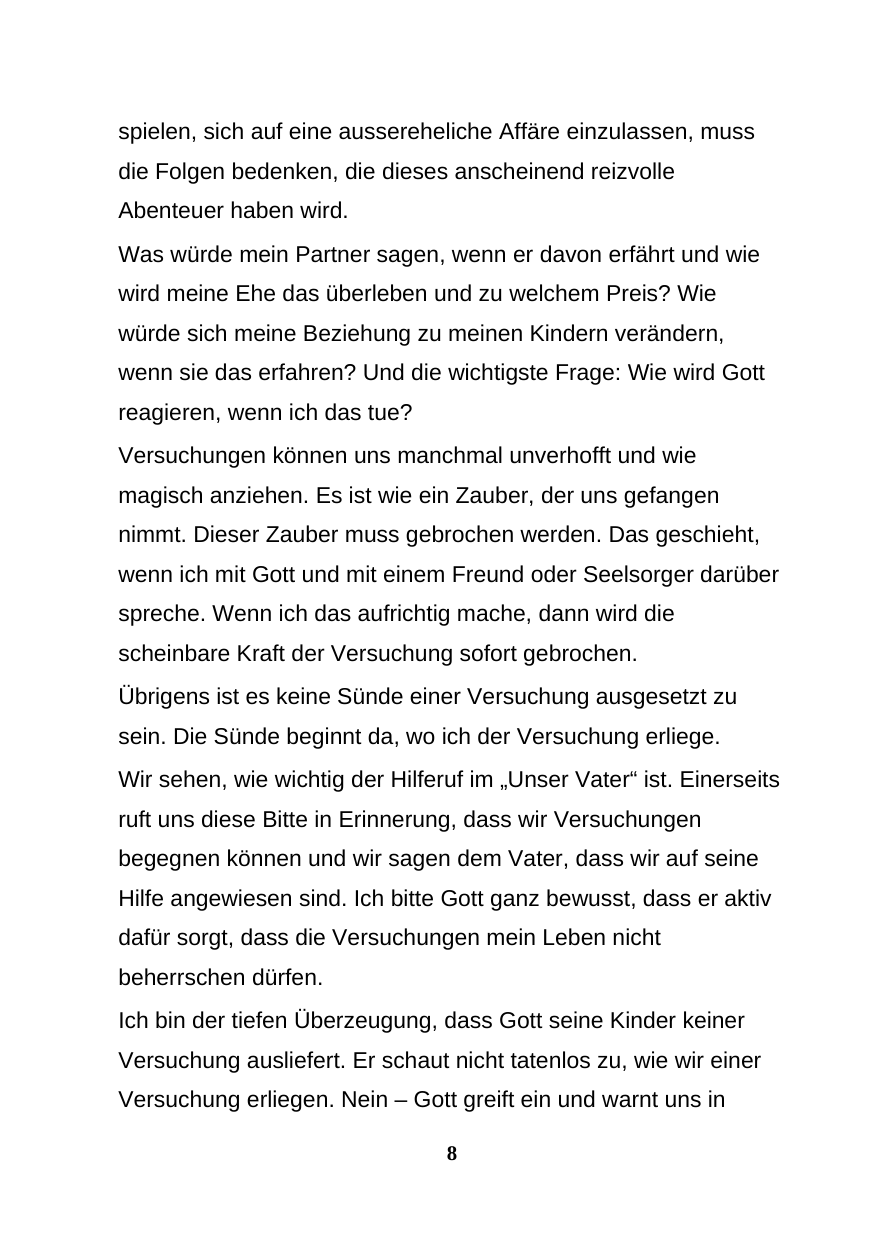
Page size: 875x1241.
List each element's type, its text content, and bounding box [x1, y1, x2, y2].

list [118, 118, 785, 223]
list Übrigens ist es keine Sünde einer Versuchung ausgesetzt zu sein. Die Sünde beginnt da, wo ich der Versuchung erliege. [118, 683, 785, 749]
list Versuchungen können uns manchmal unverhofft und wie magisch anziehen. Es ist wie ein Zauber, der uns gefangen nimmt. Dieser Zauber muss gebrochen werden. Das geschieht, wenn ich mit Gott und mit einem Freund oder Seelsorger darüber spreche. Wenn ich das aufrichtig mache, dann wird die scheinbare Kraft der Versuchung sofort gebrochen. [118, 442, 785, 666]
list Was würde mein Partner sagen, wenn er davon erfährt und wie wird meine Ehe das überleben und zu welchem Preis? Wie würde sich meine Beziehung zu meinen Kindern verändern, wenn sie das erfahren? Und die wichtigste Frage: Wie wird Gott reagieren, wenn ich das tue? [118, 241, 785, 425]
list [118, 1007, 785, 1113]
list Wir sehen, wie wichtig der Hilferuf im „Unser Vater“ ist. Einerseits ruft uns diese Bitte in Erinnerung, dass wir Versuchungen begegnen können und wir sagen dem Vater, dass wir auf seine Hilfe angewiesen sind. Ich bitte Gott ganz bewusst, dass er aktiv dafür sorgt, dass die Versuchungen mein Leben nicht beherrschen dürfen. [118, 766, 785, 990]
